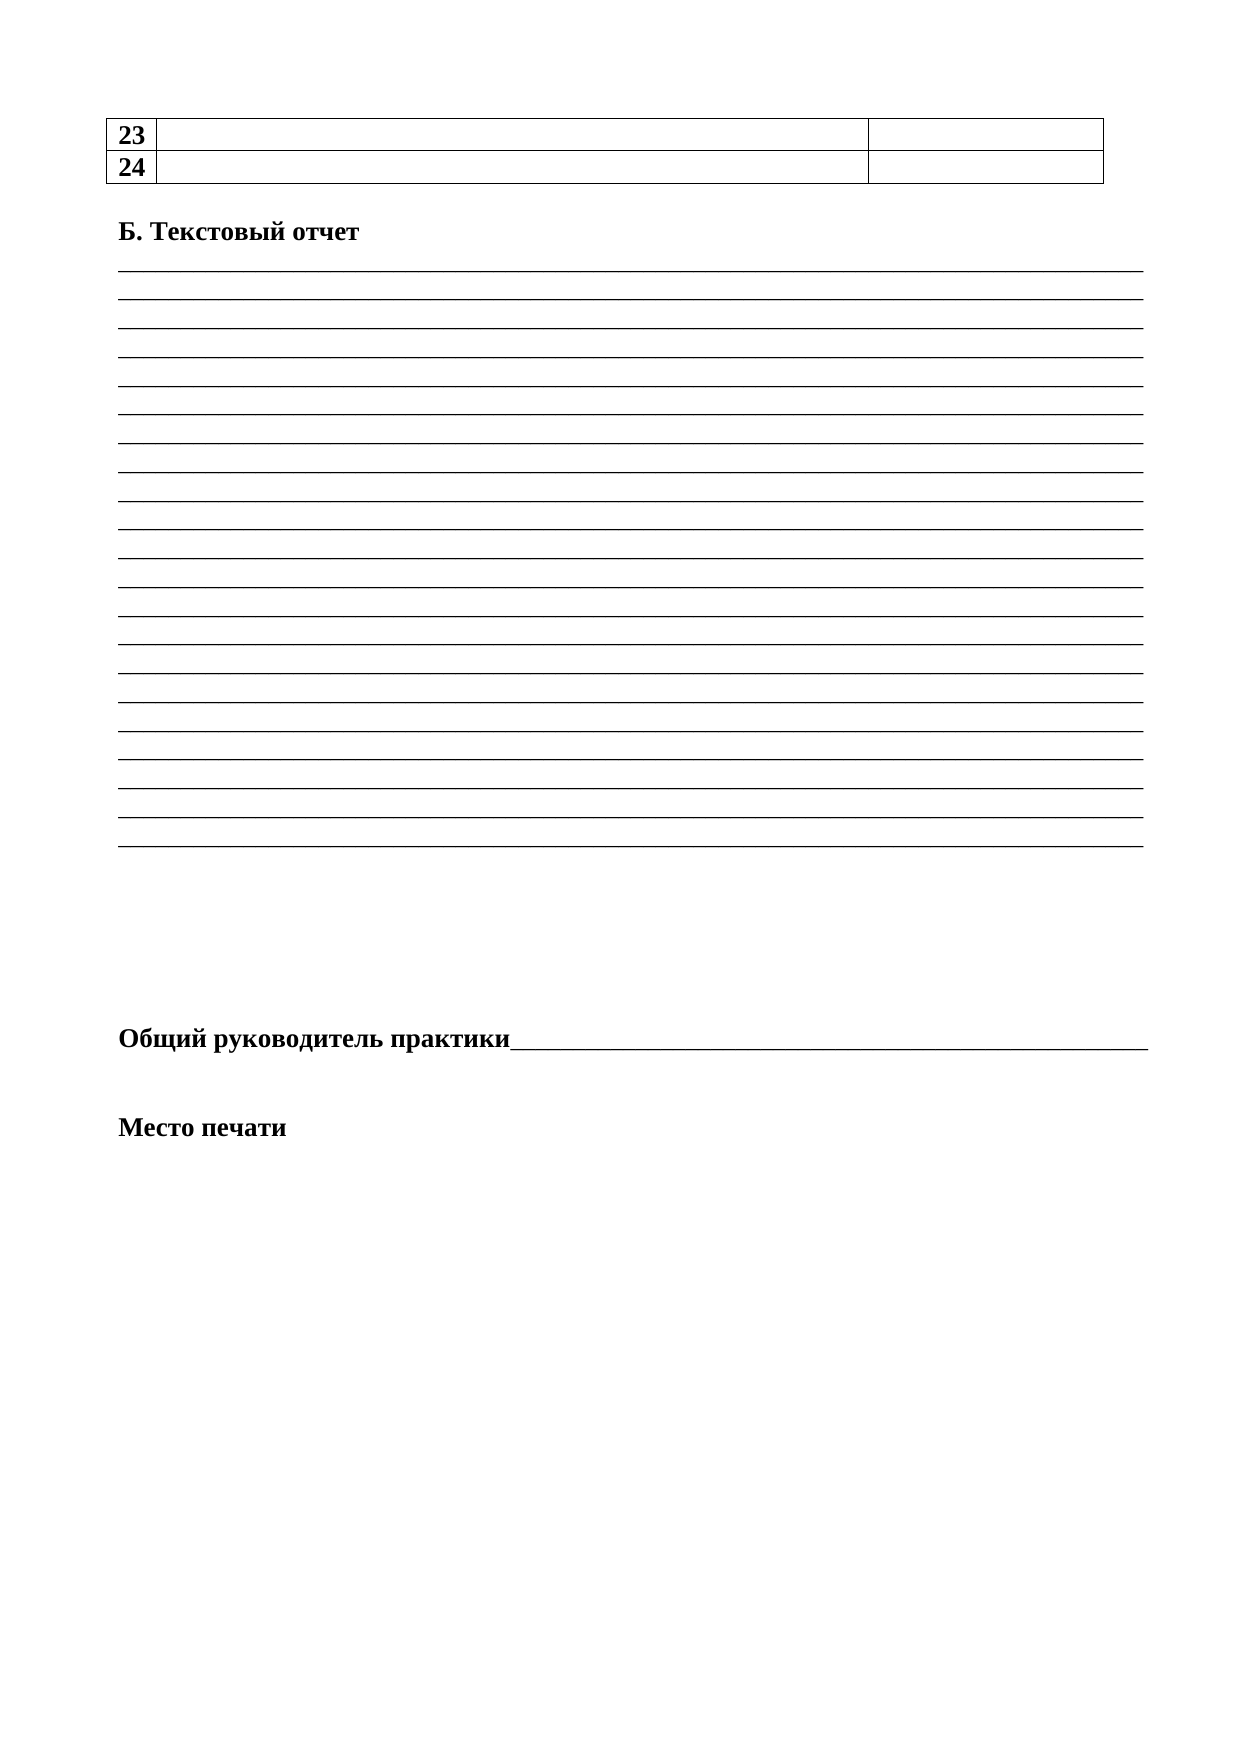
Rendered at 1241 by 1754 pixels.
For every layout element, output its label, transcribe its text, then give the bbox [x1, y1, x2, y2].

table_cell [869, 151, 1103, 182]
table_cell 24 [107, 151, 156, 182]
text Б. Текстовый отчет [118, 215, 1152, 246]
text Место печати [118, 1111, 1152, 1142]
table_cell [869, 119, 1103, 150]
text ____________________________________________________________________________________________________________________________________________________________________________________________________________________________________________________________________________________________________________________________________________________________________________________________________________________________________________________________________________________________________________________________________________________________________________________________________________________________________________________________________________________________________________________________________________________________________________________________________________________________________________________ [118, 562, 1152, 849]
text ______________________________________________________________________________________________________________________________________________________________________________________________________________________________________________________________________________________________________________________________________________________________________________________________________________________________________________________________________________________________________________________________________________________________________________________________________________________________________________________________________________________________________________________________________________________________________________________________________________________________________________________________________________________________________________________________________ [118, 246, 1152, 562]
text Общий руководитель практики___________________________________________________ [118, 1022, 1152, 1053]
table_cell [157, 119, 868, 150]
table_cell [157, 151, 868, 182]
table_cell 23 [107, 119, 156, 150]
